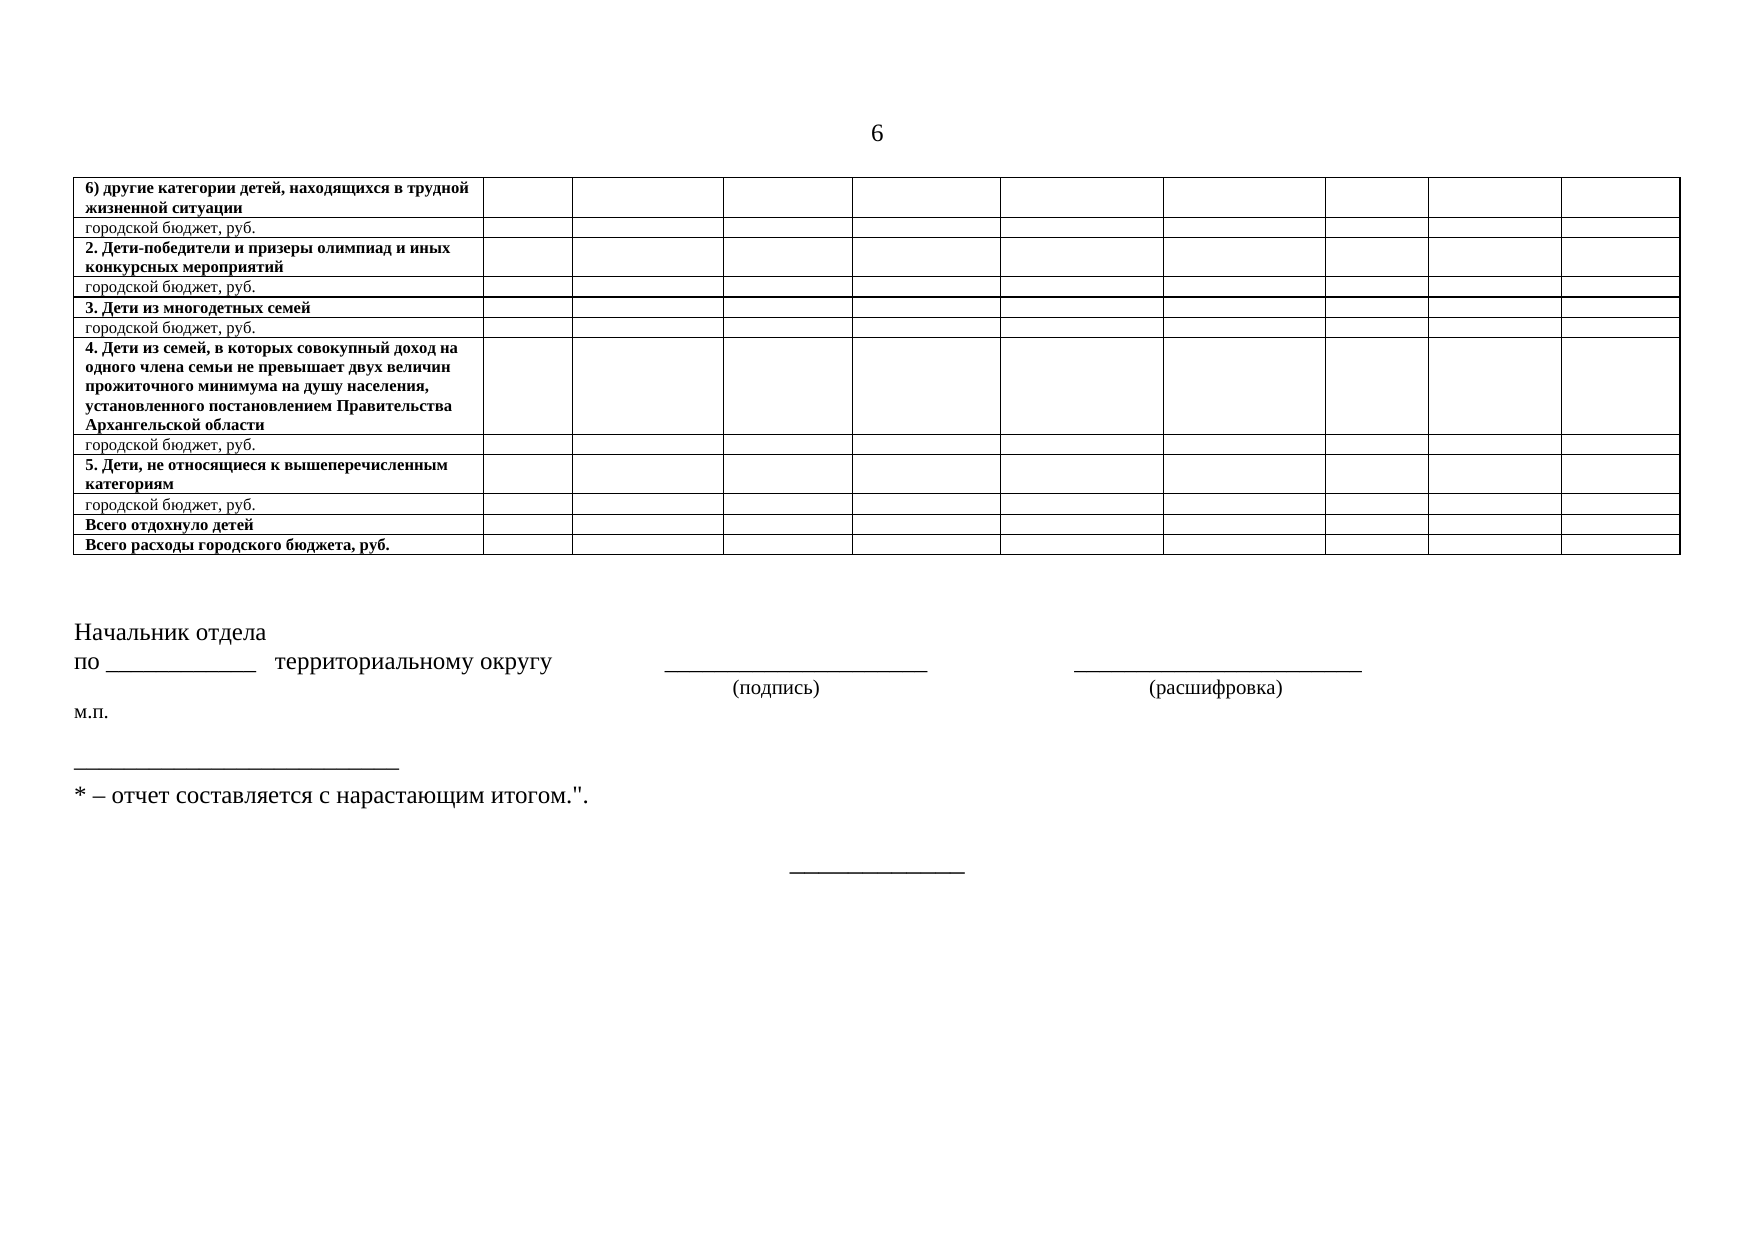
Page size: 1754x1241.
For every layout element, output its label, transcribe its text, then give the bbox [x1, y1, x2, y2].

table_cell [724, 515, 852, 534]
table_cell [724, 318, 852, 337]
table_cell [1326, 277, 1428, 296]
table_cell [573, 455, 723, 493]
table_cell [1001, 218, 1163, 237]
table_cell [1001, 178, 1163, 217]
table_cell [1562, 318, 1679, 337]
table_cell [853, 238, 1000, 276]
table_cell [573, 535, 723, 554]
table_cell [573, 435, 723, 454]
table_cell [1164, 455, 1325, 493]
table_cell [1164, 535, 1325, 554]
table_cell [853, 318, 1000, 337]
table_cell [1326, 535, 1428, 554]
table_cell городской бюджет, руб. [74, 435, 483, 454]
table_cell [853, 435, 1000, 454]
table_cell [1562, 178, 1679, 217]
table_cell [1429, 515, 1561, 534]
table_cell [1326, 455, 1428, 493]
table_cell городской бюджет, руб. [74, 318, 483, 337]
table_cell [724, 178, 852, 217]
table_cell [1326, 318, 1428, 337]
table_cell [724, 298, 852, 317]
table_cell [853, 178, 1000, 217]
table_cell [1001, 455, 1163, 493]
table_cell [484, 277, 572, 296]
table_cell [1326, 178, 1428, 217]
table_cell [1164, 238, 1325, 276]
table_cell [573, 318, 723, 337]
table_cell 2. Дети-победители и призеры олимпиад и иных конкурсных мероприятий [74, 238, 483, 276]
table_cell [1562, 494, 1679, 513]
table_cell [573, 494, 723, 513]
text по ____________ территориальному округу _____________________ _______________________ [74, 646, 1695, 675]
table_cell [573, 338, 723, 434]
table_cell [1164, 494, 1325, 513]
table_cell [853, 298, 1000, 317]
table_cell [1001, 318, 1163, 337]
table_cell [484, 494, 572, 513]
table_cell [1326, 494, 1428, 513]
table_cell [484, 515, 572, 534]
text * – отчет составляется с нарастающим итогом.". [74, 780, 1695, 809]
table_cell [724, 535, 852, 554]
table_cell Всего расходы городского бюджета, руб. [74, 535, 483, 554]
table_cell [484, 455, 572, 493]
table_cell [1562, 515, 1679, 534]
table_cell [1429, 178, 1561, 217]
table_cell [573, 218, 723, 237]
table_cell [853, 218, 1000, 237]
table_cell [1562, 455, 1679, 493]
table_cell городской бюджет, руб. [74, 277, 483, 296]
table_cell [1164, 338, 1325, 434]
table_cell [484, 318, 572, 337]
table_cell [1562, 338, 1679, 434]
table_cell [1326, 338, 1428, 434]
table_cell [484, 298, 572, 317]
table_cell городской бюджет, руб. [74, 494, 483, 513]
table_cell 3. Дети из многодетных семей [74, 298, 483, 317]
table_cell [1326, 218, 1428, 237]
table_cell [1326, 435, 1428, 454]
table_cell [1562, 535, 1679, 554]
table_cell [1429, 277, 1561, 296]
table_cell [1164, 178, 1325, 217]
table_cell [573, 515, 723, 534]
table_cell [1164, 435, 1325, 454]
table_cell [573, 178, 723, 217]
table_cell [853, 515, 1000, 534]
table_cell городской бюджет, руб. [74, 218, 483, 237]
table_cell [1429, 494, 1561, 513]
table_cell [1562, 238, 1679, 276]
table_cell [1562, 218, 1679, 237]
table_cell [1001, 238, 1163, 276]
text –––––––––––––––––––––––––– [74, 752, 1695, 780]
table_cell [573, 298, 723, 317]
table_cell [853, 455, 1000, 493]
table_cell [853, 494, 1000, 513]
table_cell [1562, 298, 1679, 317]
table_cell [724, 277, 852, 296]
table_cell [1429, 455, 1561, 493]
table_cell [1001, 515, 1163, 534]
table_cell [724, 455, 852, 493]
table_cell 6) другие категории детей, находящихся в трудной жизненной ситуации [74, 178, 483, 217]
table_cell [724, 338, 852, 434]
table_cell [1164, 318, 1325, 337]
table_cell [484, 535, 572, 554]
table_cell [1164, 218, 1325, 237]
table_cell [1429, 318, 1561, 337]
table_cell [724, 238, 852, 276]
table_cell [1326, 238, 1428, 276]
table_cell Всего отдохнуло детей [74, 515, 483, 534]
table_cell [1001, 535, 1163, 554]
table_cell 4. Дети из семей, в которых совокупный доход на одного члена семьи не превышает двух величин прожиточного минимума на душу населения, установленного постановлением Правительства Архангельской области [74, 338, 483, 434]
table_cell [573, 277, 723, 296]
table_cell [573, 238, 723, 276]
table_cell [484, 338, 572, 434]
table_cell [1164, 515, 1325, 534]
table_cell [1562, 277, 1679, 296]
table_cell [1164, 277, 1325, 296]
table_cell [724, 435, 852, 454]
table_cell [1326, 298, 1428, 317]
table_cell [1429, 238, 1561, 276]
table_cell [853, 277, 1000, 296]
text м.п. [74, 699, 1695, 723]
table_cell [1429, 218, 1561, 237]
table_cell [1429, 338, 1561, 434]
table_cell [1001, 277, 1163, 296]
text ____________ [59, 843, 1695, 876]
table_cell [724, 218, 852, 237]
table_cell [853, 338, 1000, 434]
table_cell [1001, 494, 1163, 513]
table_cell [1429, 435, 1561, 454]
table_cell [1326, 515, 1428, 534]
table_cell [1001, 435, 1163, 454]
text (подпись) (расшифровка) [74, 675, 1695, 699]
table_cell [1562, 435, 1679, 454]
table_cell 5. Дети, не относящиеся к вышеперечисленным категориям [74, 455, 483, 493]
table_cell [484, 238, 572, 276]
table_cell [724, 494, 852, 513]
table_cell [1001, 338, 1163, 434]
table_cell [484, 218, 572, 237]
table_cell [484, 435, 572, 454]
table_cell [1429, 535, 1561, 554]
table_cell [1001, 298, 1163, 317]
table_cell [484, 178, 572, 217]
table_cell [853, 535, 1000, 554]
text Начальник отдела [74, 617, 1695, 646]
table_cell [1164, 298, 1325, 317]
table_cell [1429, 298, 1561, 317]
